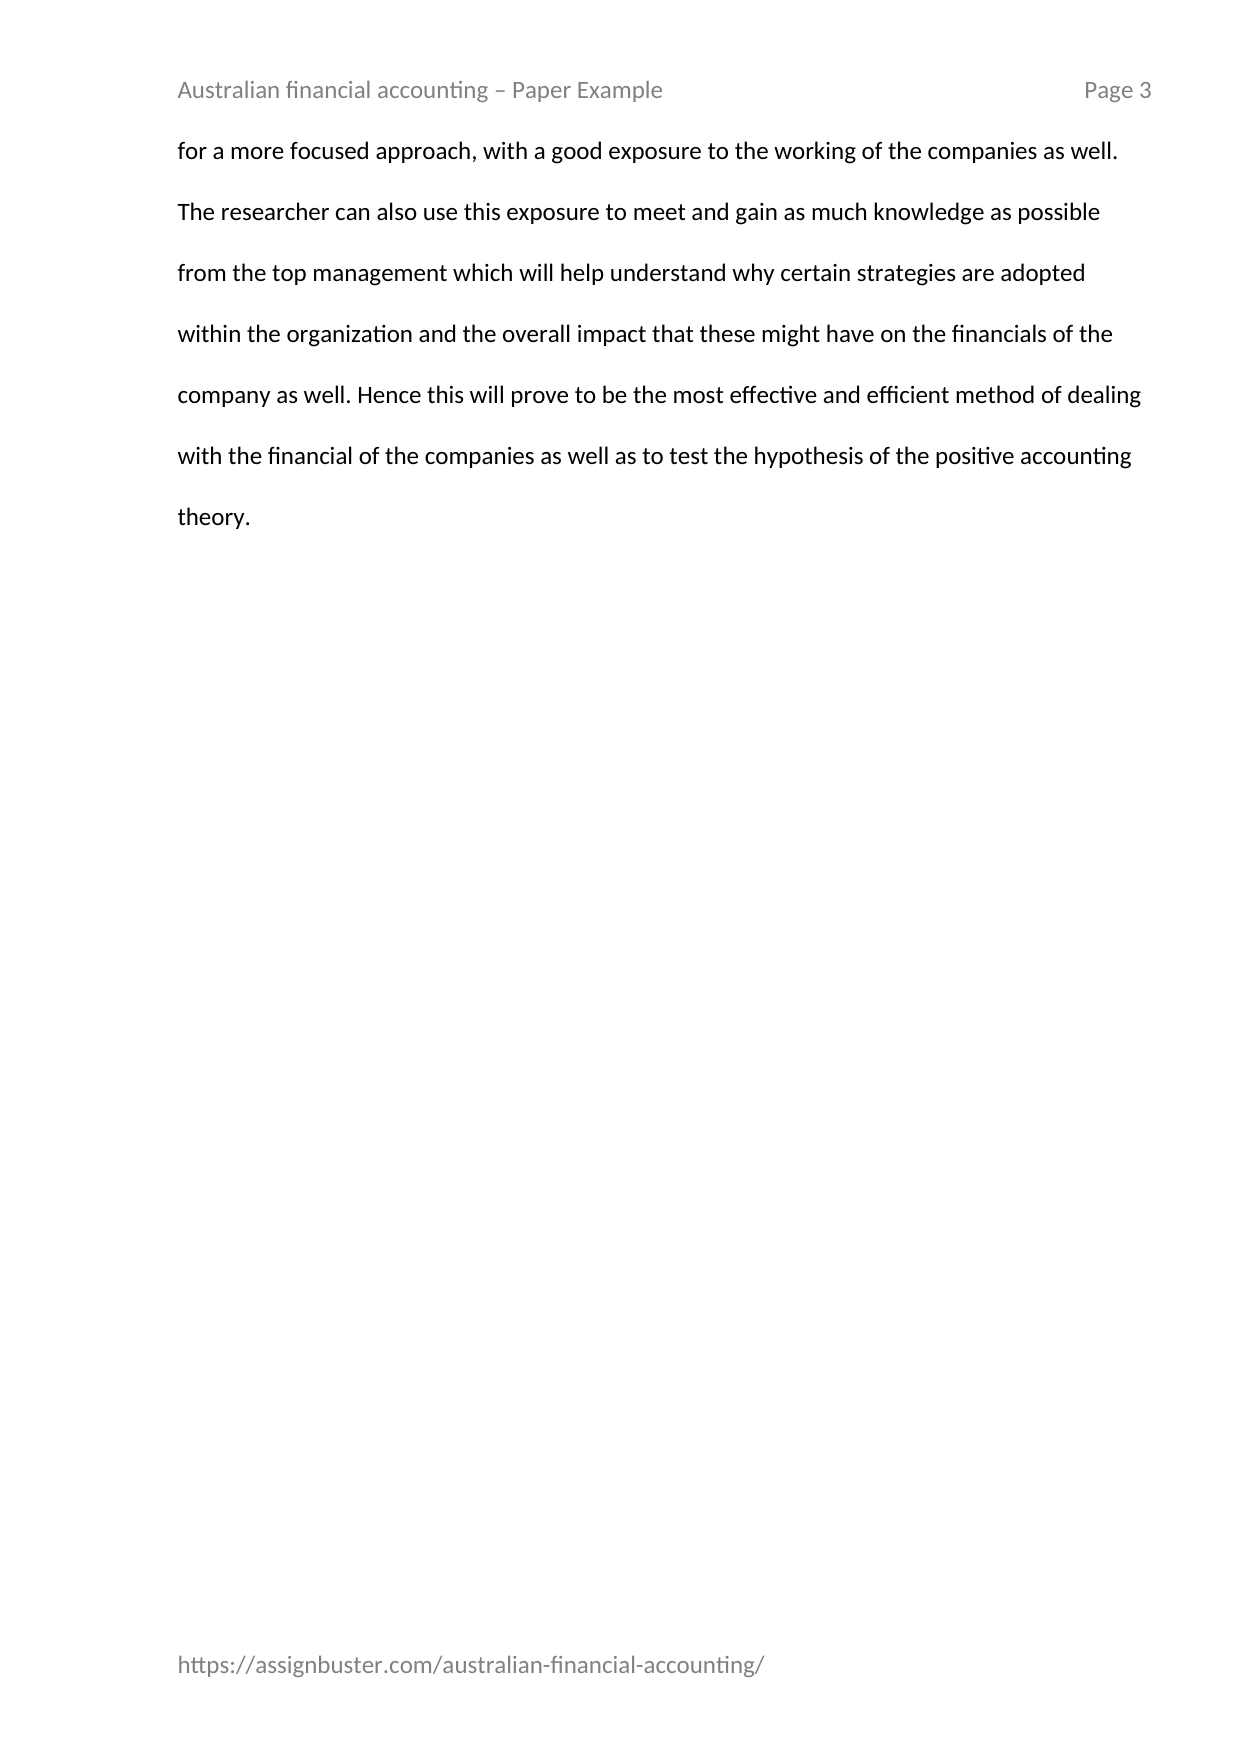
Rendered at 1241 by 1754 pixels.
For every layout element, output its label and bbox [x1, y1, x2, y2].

text [177, 135, 1152, 532]
